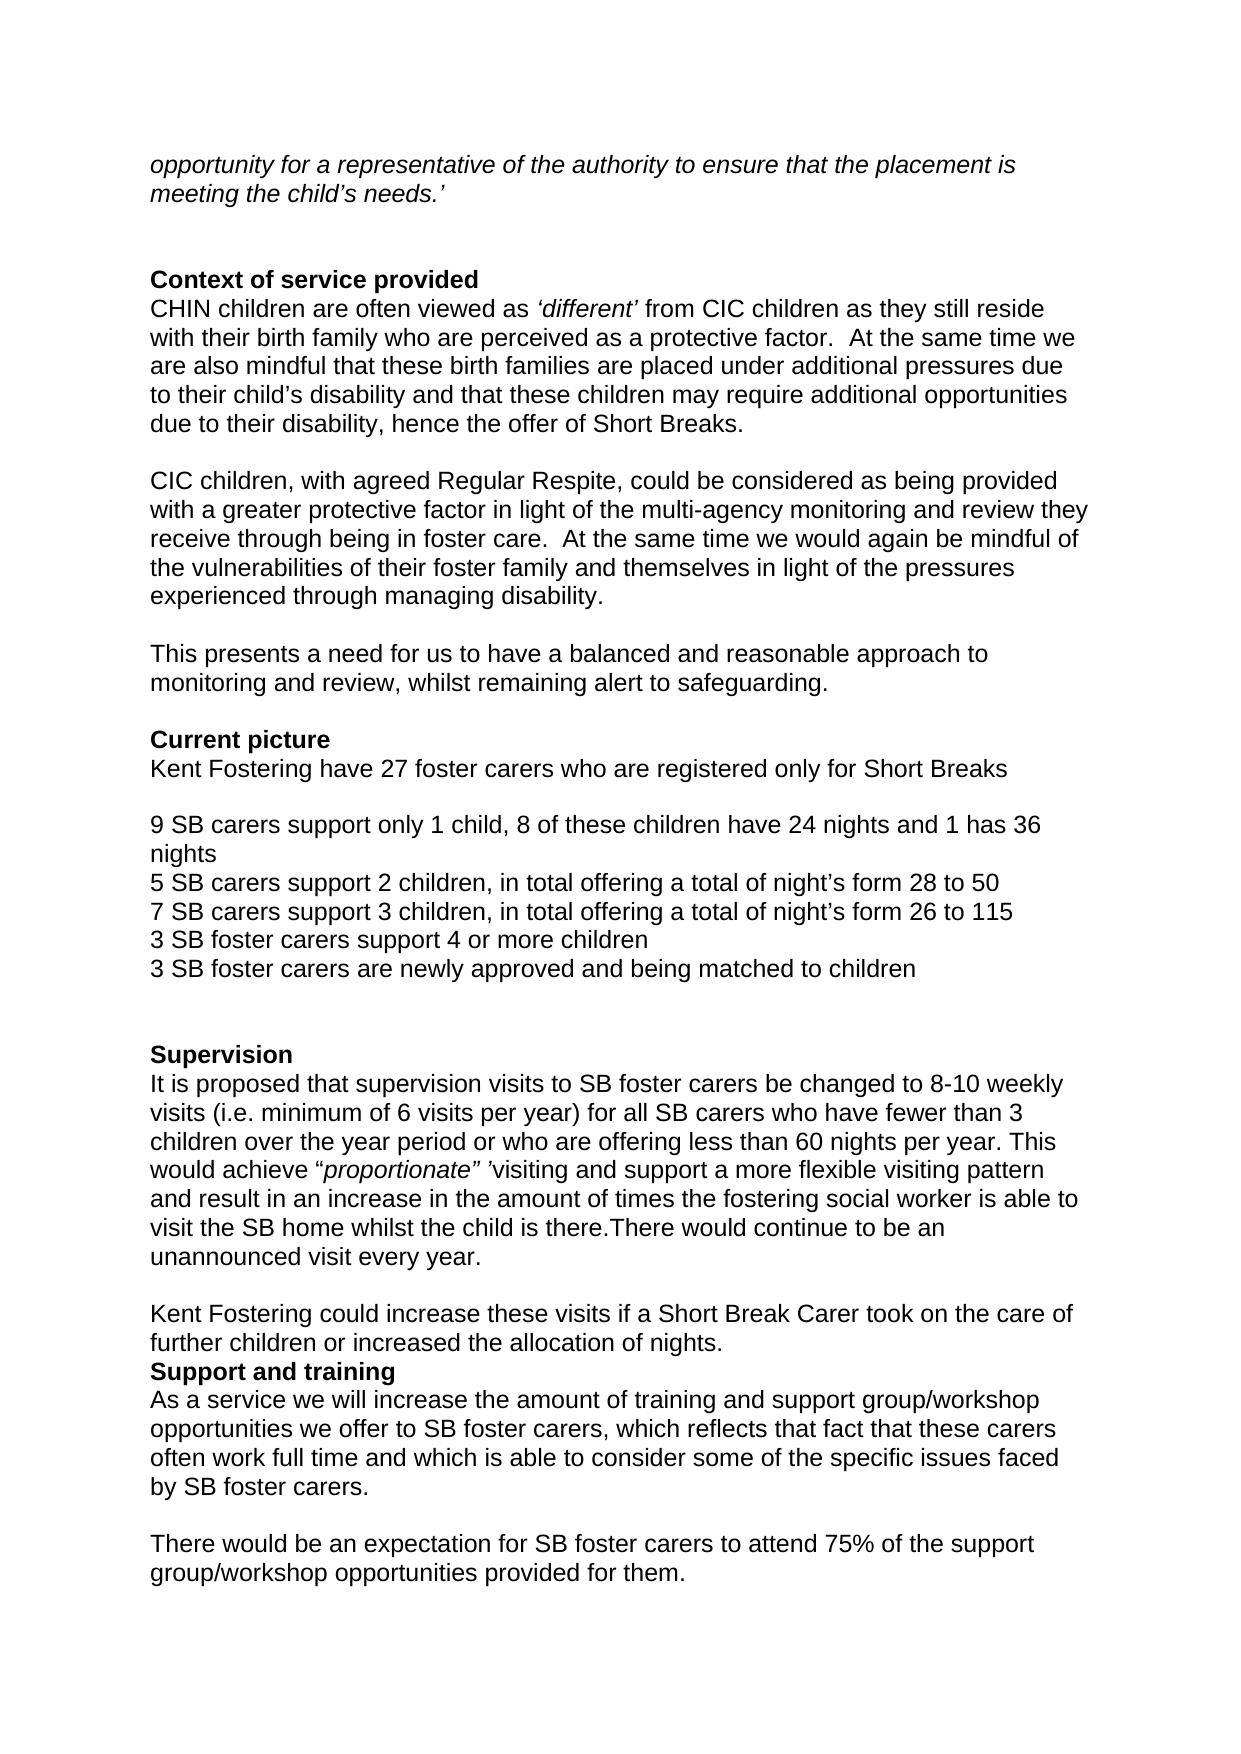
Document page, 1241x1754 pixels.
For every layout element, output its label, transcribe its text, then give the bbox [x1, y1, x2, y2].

text This presents a need for us to have a balanced and reasonable approach to monitoring and review, whilst remaining alert to safeguarding. [150, 639, 1090, 696]
text Supervision [150, 1041, 1090, 1069]
text CIC children, with agreed Regular Respite, could be considered as being provided with a greater protective factor in light of the multi-agency monitoring and review they receive through being in foster care. At the same time we would again be mindful of the vulnerabilities of their foster family and themselves in light of the pressures experienced through managing disability. [150, 466, 1090, 610]
text Kent Fostering have 27 foster carers who are registered only for Short Breaks [150, 754, 1090, 782]
text Context of service provided [150, 265, 1090, 294]
text 5 SB carers support 2 children, in total offering a total of night’s form 28 to 50 [150, 868, 1090, 897]
text Support and training [150, 1357, 1090, 1386]
text 9 SB carers support only 1 child, 8 of these children have 24 nights and 1 has 36 nights [150, 811, 1090, 868]
text 3 SB foster carers support 4 or more children [150, 926, 1090, 954]
text Current picture [150, 725, 1090, 754]
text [150, 150, 1090, 207]
text 7 SB carers support 3 children, in total offering a total of night’s form 26 to 115 [150, 897, 1090, 926]
text CHIN children are often viewed as ‘different’ from CIC children as they still reside with their birth family who are perceived as a protective factor. At the same time we are also mindful that these birth families are placed under additional pressures due to their child’s disability and that these children may require additional opportunities due to their disability, hence the offer of Short Breaks. [150, 294, 1090, 437]
text It is proposed that supervision visits to SB foster carers be changed to 8-10 weekly visits (i.e. minimum of 6 visits per year) for all SB carers who have fewer than 3 children over the year period or who are offering less than 60 nights per year. This would achieve “proportionate” ’visiting and support a more flexible visiting pattern and result in an increase in the amount of times the fostering social worker is able to visit the SB home whilst the child is there.There would continue to be an unannounced visit every year. [150, 1069, 1090, 1271]
text There would be an expectation for SB foster carers to attend 75% of the support group/workshop opportunities provided for them. [150, 1529, 1090, 1587]
text Kent Fostering could increase these visits if a Short Break Carer took on the care of further children or increased the allocation of nights. [150, 1299, 1090, 1357]
text 3 SB foster carers are newly approved and being matched to children [150, 954, 1090, 983]
text As a service we will increase the amount of training and support group/workshop opportunities we offer to SB foster carers, which reflects that fact that these carers often work full time and which is able to consider some of the specific issues faced by SB foster carers. [150, 1386, 1090, 1501]
